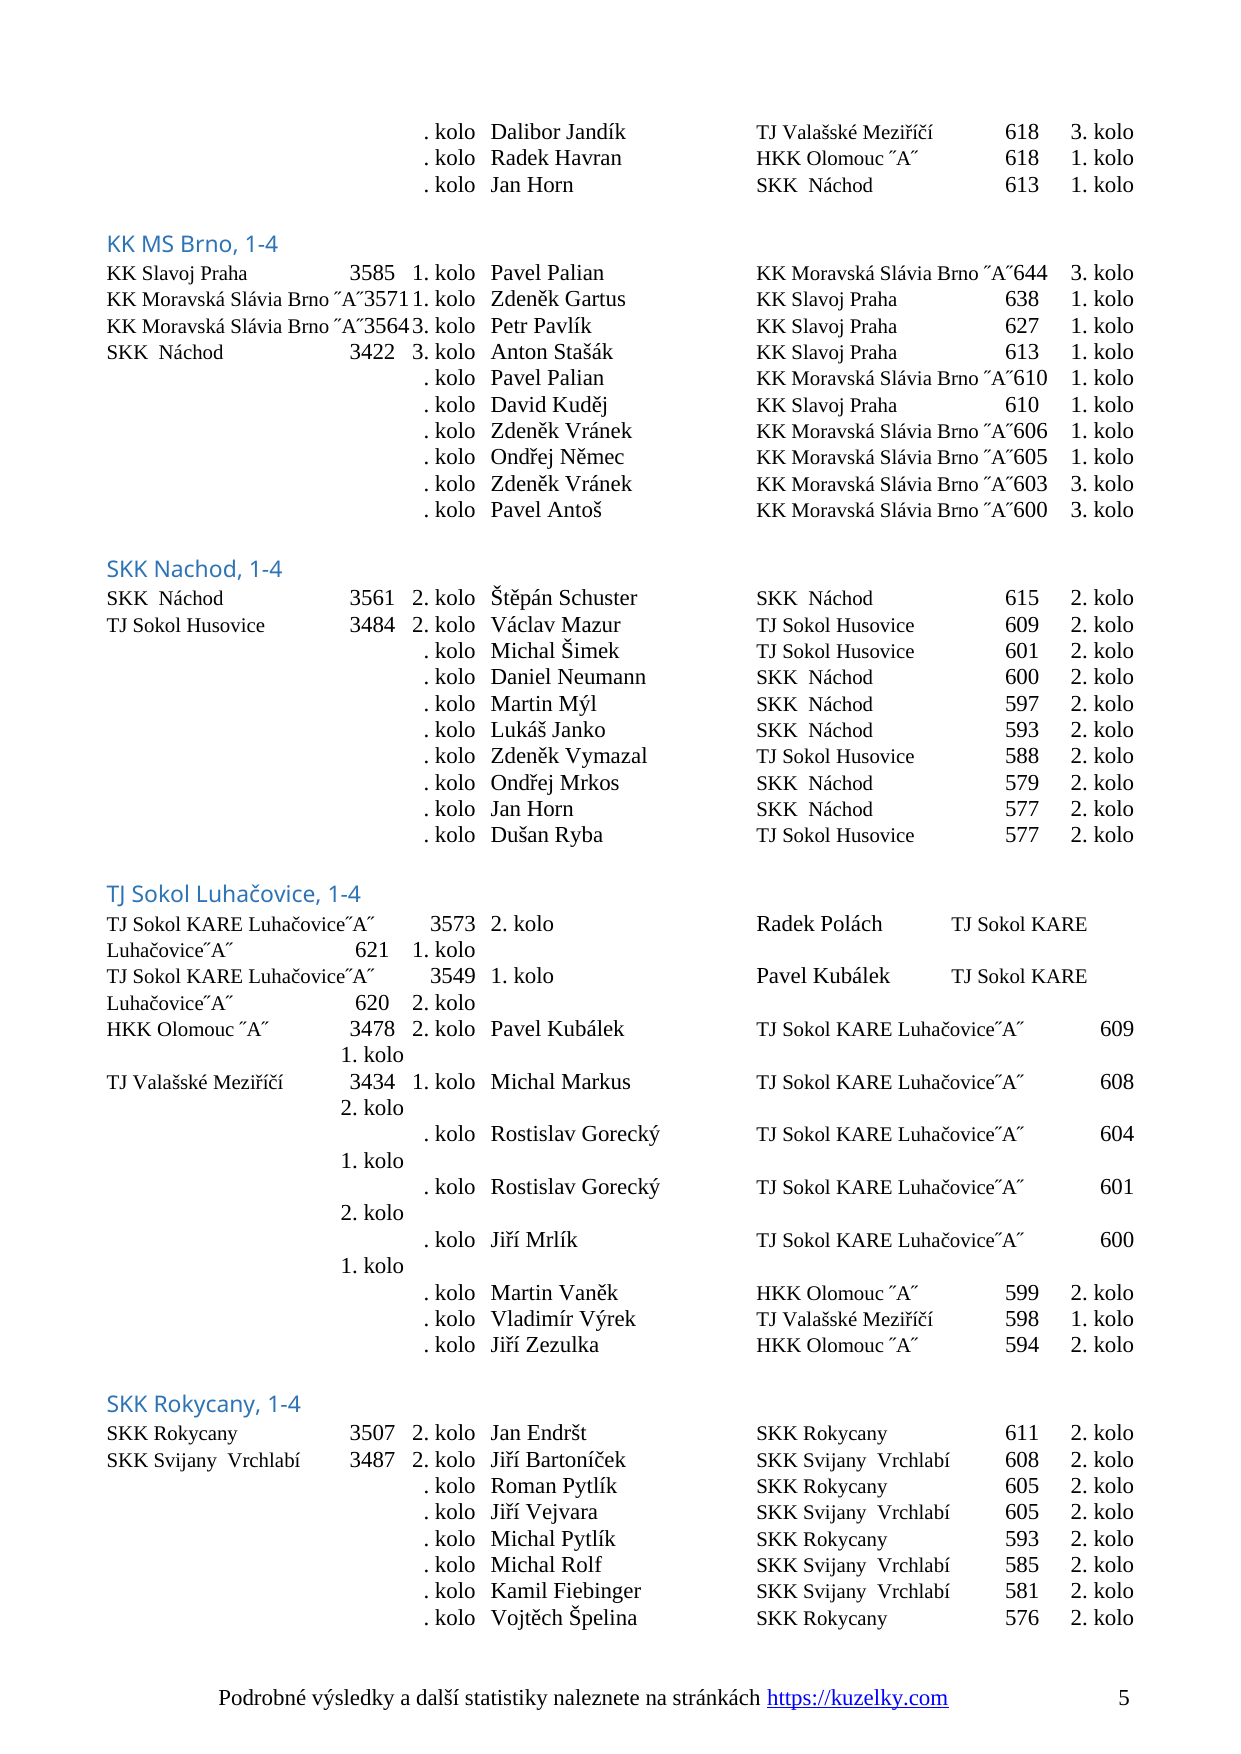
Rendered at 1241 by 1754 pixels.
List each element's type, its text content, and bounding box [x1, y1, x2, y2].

text . kolo Vladimír Výrek TJ Valašské Meziříčí 598 1. kolo [106, 1305, 1134, 1331]
text . kolo David Kuděj KK Slavoj Praha 610 1. kolo [106, 391, 1134, 417]
text . kolo Pavel Palian KK Moravská Slávia Brno ˝A˝ 610 1. kolo [106, 364, 1134, 391]
text . kolo Jiří Mrlík TJ Sokol KARE Luhačovice˝A˝ 600 1. kolo [106, 1226, 1134, 1278]
text . kolo Jiří Zezulka HKK Olomouc ˝A˝ 594 2. kolo [106, 1331, 1134, 1358]
subtitle KK MS Brno, 1-4 [106, 228, 1134, 259]
text . kolo Rostislav Gorecký TJ Sokol KARE Luhačovice˝A˝ 604 1. kolo [106, 1120, 1134, 1173]
text . kolo Dalibor Jandík TJ Valašské Meziříčí 618 3. kolo [106, 118, 1134, 144]
text SKK Náchod 3561 2. kolo Štěpán Schuster SKK Náchod 615 2. kolo [106, 584, 1134, 611]
text SKK Náchod 3422 3. kolo Anton Stašák KK Slavoj Praha 613 1. kolo [106, 338, 1134, 364]
text KK Moravská Slávia Brno ˝A˝ 3564 3. kolo Petr Pavlík KK Slavoj Praha 627 1. kolo [106, 312, 1134, 338]
text TJ Sokol Husovice 3484 2. kolo Václav Mazur TJ Sokol Husovice 609 2. kolo [106, 611, 1134, 637]
subtitle SKK Rokycany, 1-4 [106, 1388, 1134, 1419]
text . kolo Jan Horn SKK Náchod 613 1. kolo [106, 171, 1134, 197]
text KK Slavoj Praha 3585 1. kolo Pavel Palian KK Moravská Slávia Brno ˝A˝ 644 3. kolo [106, 259, 1134, 285]
text . kolo Martin Vaněk HKK Olomouc ˝A˝ 599 2. kolo [106, 1278, 1134, 1305]
text . kolo Dušan Ryba TJ Sokol Husovice 577 2. kolo [106, 821, 1134, 848]
text . kolo Rostislav Gorecký TJ Sokol KARE Luhačovice˝A˝ 601 2. kolo [106, 1173, 1134, 1226]
text . kolo Michal Pytlík SKK Rokycany 593 2. kolo [106, 1525, 1134, 1551]
text . kolo Jan Horn SKK Náchod 577 2. kolo [106, 795, 1134, 821]
subtitle SKK Nachod, 1-4 [106, 553, 1134, 584]
subtitle TJ Sokol Luhačovice, 1-4 [106, 878, 1134, 909]
text . kolo Michal Rolf SKK Svijany Vrchlabí 585 2. kolo [106, 1551, 1134, 1577]
text HKK Olomouc ˝A˝ 3478 2. kolo Pavel Kubálek TJ Sokol KARE Luhačovice˝A˝ 609 1. kolo [106, 1015, 1134, 1068]
text SKK Svijany Vrchlabí 3487 2. kolo Jiří Bartoníček SKK Svijany Vrchlabí 608 2. kolo [106, 1446, 1134, 1472]
text SKK Rokycany 3507 2. kolo Jan Endršt SKK Rokycany 611 2. kolo [106, 1419, 1134, 1446]
text . kolo Pavel Antoš KK Moravská Slávia Brno ˝A˝ 600 3. kolo [106, 496, 1134, 522]
text TJ Sokol KARE Luhačovice˝A˝ 3573 2. kolo Radek Polách TJ Sokol KARE Luhačovice˝A˝ 621 1. kolo [106, 909, 1134, 962]
text . kolo Radek Havran HKK Olomouc ˝A˝ 618 1. kolo [106, 144, 1134, 171]
text . kolo Zdeněk Vránek KK Moravská Slávia Brno ˝A˝ 606 1. kolo [106, 417, 1134, 443]
text . kolo Ondřej Němec KK Moravská Slávia Brno ˝A˝ 605 1. kolo [106, 443, 1134, 470]
text . kolo Lukáš Janko SKK Náchod 593 2. kolo [106, 716, 1134, 742]
text . kolo Vojtěch Špelina SKK Rokycany 576 2. kolo [106, 1604, 1134, 1630]
text . kolo Daniel Neumann SKK Náchod 600 2. kolo [106, 663, 1134, 690]
text TJ Sokol KARE Luhačovice˝A˝ 3549 1. kolo Pavel Kubálek TJ Sokol KARE Luhačovice˝A˝ 620 2. kolo [106, 962, 1134, 1015]
text . kolo Ondřej Mrkos SKK Náchod 579 2. kolo [106, 769, 1134, 795]
text . kolo Michal Šimek TJ Sokol Husovice 601 2. kolo [106, 637, 1134, 663]
text . kolo Kamil Fiebinger SKK Svijany Vrchlabí 581 2. kolo [106, 1577, 1134, 1604]
text . kolo Zdeněk Vránek KK Moravská Slávia Brno ˝A˝ 603 3. kolo [106, 470, 1134, 496]
text . kolo Zdeněk Vymazal TJ Sokol Husovice 588 2. kolo [106, 742, 1134, 769]
text . kolo Jiří Vejvara SKK Svijany Vrchlabí 605 2. kolo [106, 1498, 1134, 1525]
text TJ Valašské Meziříčí 3434 1. kolo Michal Markus TJ Sokol KARE Luhačovice˝A˝ 608 2. kolo [106, 1068, 1134, 1120]
text KK Moravská Slávia Brno ˝A˝ 3571 1. kolo Zdeněk Gartus KK Slavoj Praha 638 1. kolo [106, 285, 1134, 312]
text . kolo Roman Pytlík SKK Rokycany 605 2. kolo [106, 1472, 1134, 1498]
text . kolo Martin Mýl SKK Náchod 597 2. kolo [106, 690, 1134, 716]
